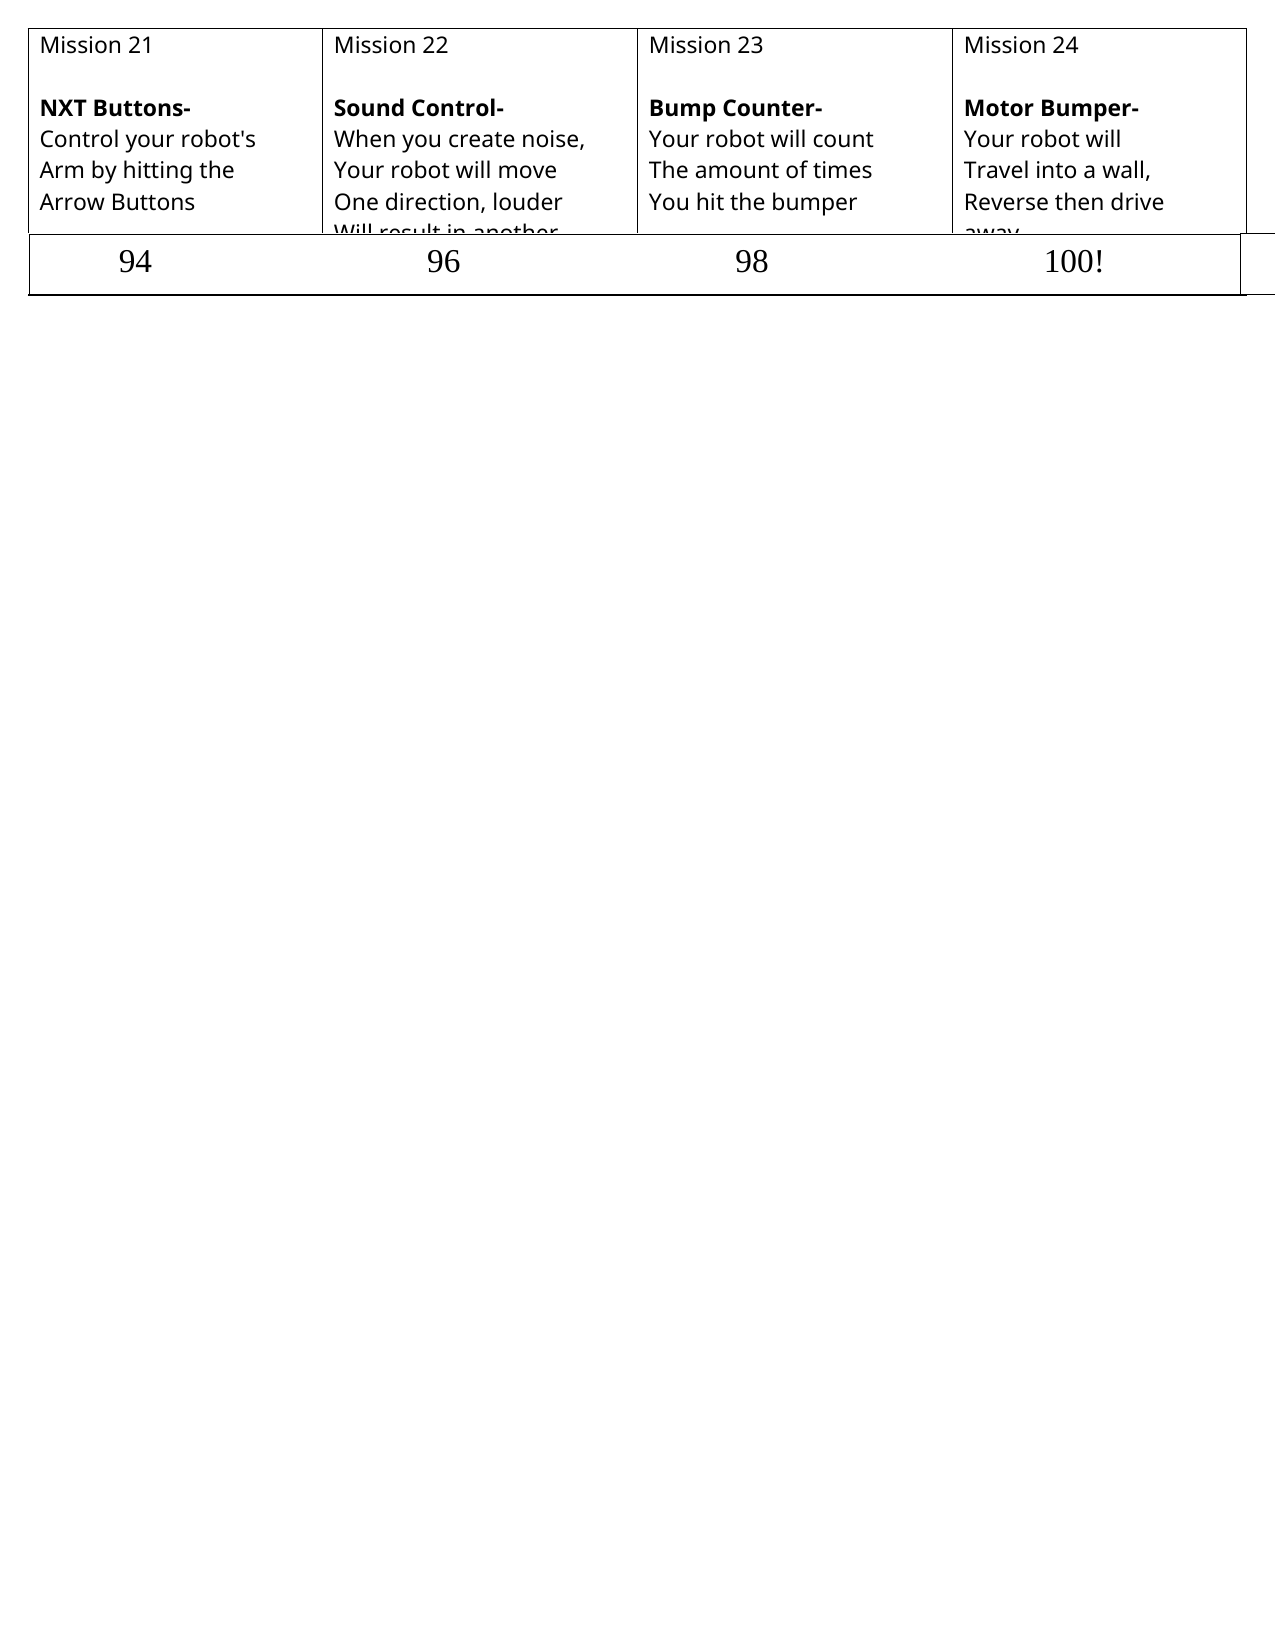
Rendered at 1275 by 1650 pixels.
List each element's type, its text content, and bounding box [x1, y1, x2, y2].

table_cell Mission 21 NXT Buttons- Control your robot's Arm by hitting the Arrow Buttons [29, 29, 322, 233]
table_cell Mission 22 Sound Control- When you create noise, Your robot will move One direction, louder Will result in another direction [323, 29, 637, 233]
table_cell Mission 24 Motor Bumper- Your robot will Travel into a wall, Reverse then drive away [953, 29, 1246, 233]
table_cell Mission 23 Bump Counter- Your robot will count The amount of times You hit the bumper [638, 29, 952, 233]
